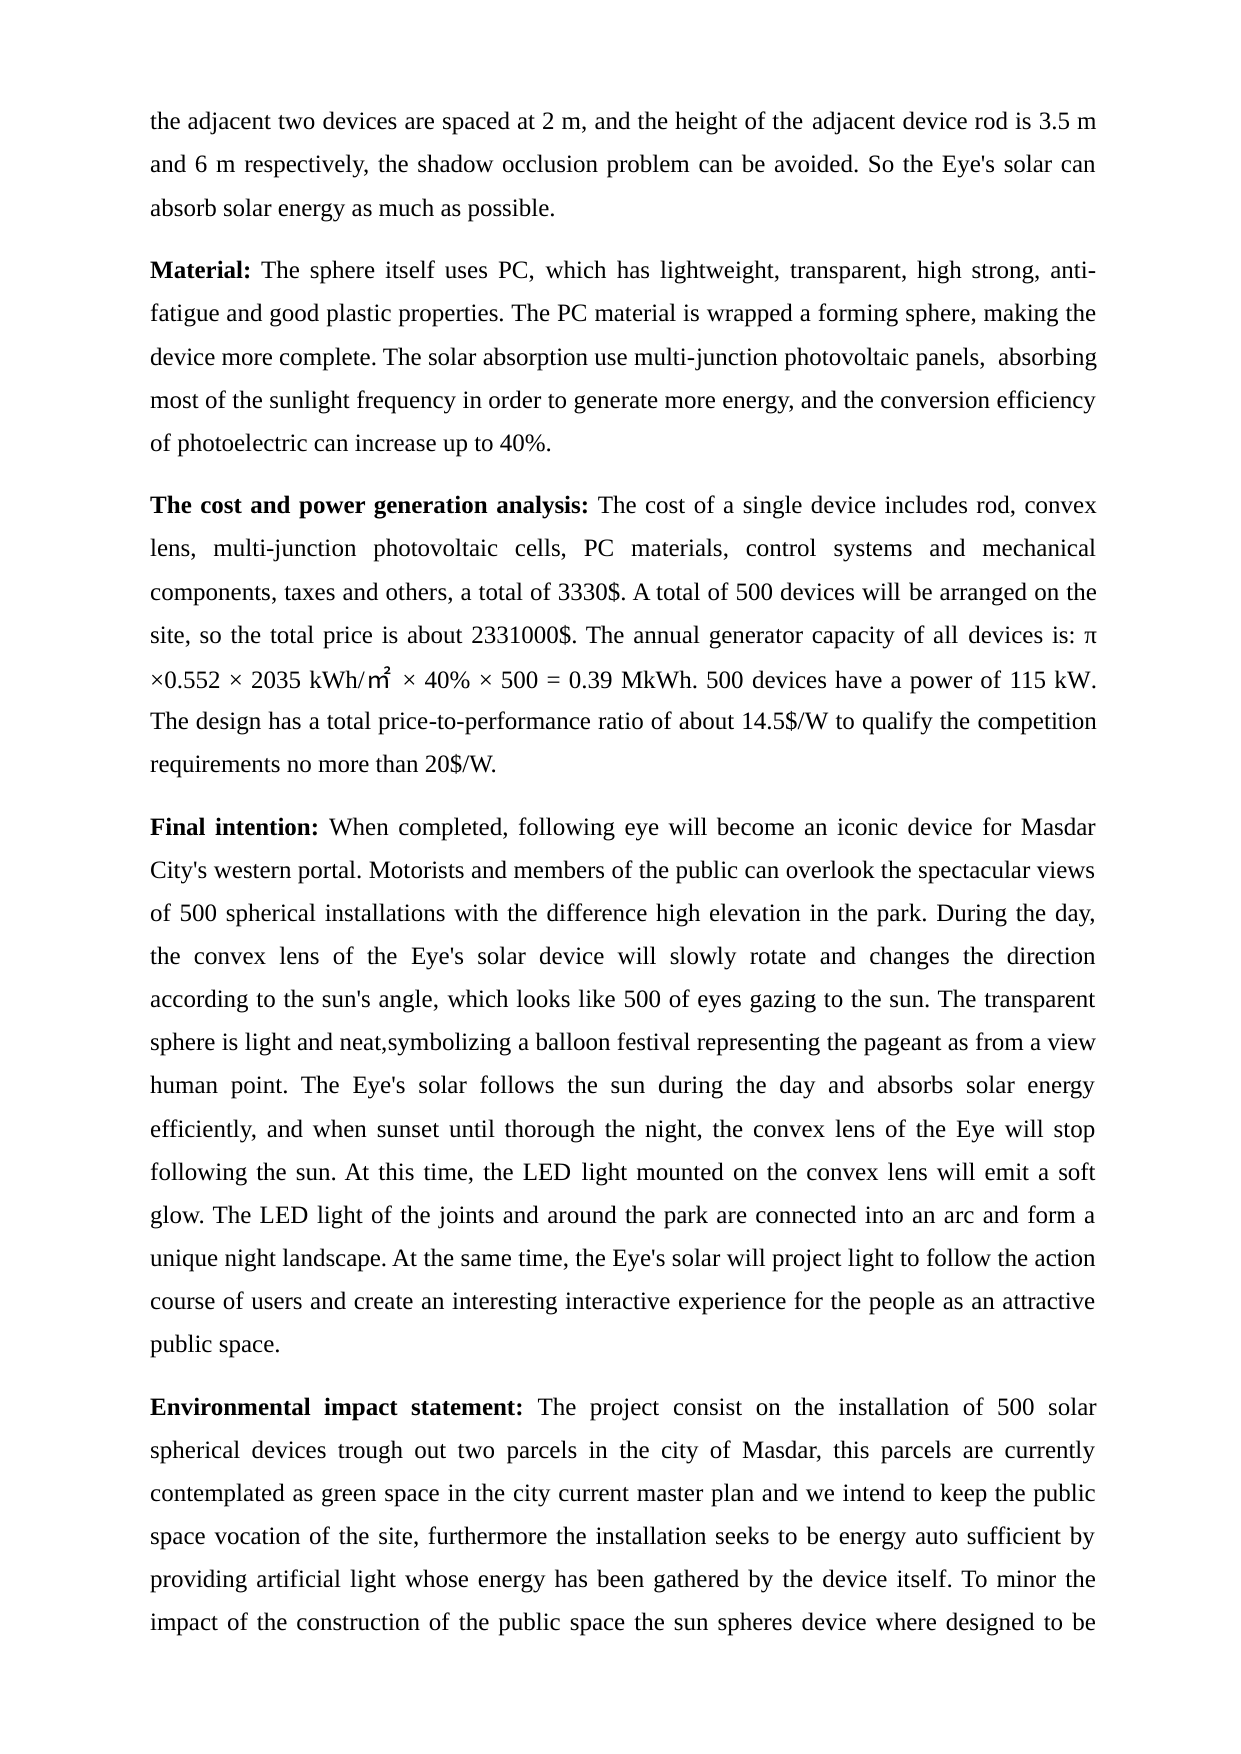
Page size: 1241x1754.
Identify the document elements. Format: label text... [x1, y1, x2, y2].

text The cost and power generation analysis: The cost of a single device includes rod, convex lens, multi-junction photovoltaic cells, PC materials, control systems and mechanical components, taxes and others, a total of 3330$. A total of 500 devices will be arranged on the site, so the total price is about 2331000$. The annual generator capacity of all devices is: π ×0.552 × 2035 kWh/㎡ × 40% × 500 = 0.39 MkWh. 500 devices have a power of 115 kW. The design has a total price-to-performance ratio of about 14.5$/W to qualify the competition requirements no more than 20$/W. [150, 486, 1097, 782]
text Final intention: When completed, following eye will become an iconic device for Masdar City's western portal. Motorists and members of the public can overlook the spectacular views of 500 spherical installations with the difference high elevation in the park. During the day, the convex lens of the Eye's solar device will slowly rotate and changes the direction according to the sun's angle, which looks like 500 of eyes gazing to the sun. The transparent sphere is light and neat,symbolizing a balloon festival representing the pageant as from a view human point. The Eye's solar follows the sun during the day and absorbs solar energy efficiently, and when sunset until thorough the night, the convex lens of the Eye will stop following the sun. At this time, the LED light mounted on the convex lens will emit a soft glow. The LED light of the joints and around the park are connected into an arc and form a unique night landscape. At the same time, the Eye's solar will project light to follow the action course of users and create an interesting interactive experience for the people as an attractive public space. [150, 807, 1097, 1362]
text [150, 102, 1097, 226]
text Material: The sphere itself uses PC, which has lightweight, transparent, high strong, anti-fatigue and good plastic properties. The PC material is wrapped a forming sphere, making the device more complete. The solar absorption use multi-junction photovoltaic panels, absorbing most of the sunlight frequency in order to generate more energy, and the conversion efficiency of photoelectric can increase up to 40%. [150, 251, 1097, 461]
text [150, 1387, 1097, 1641]
